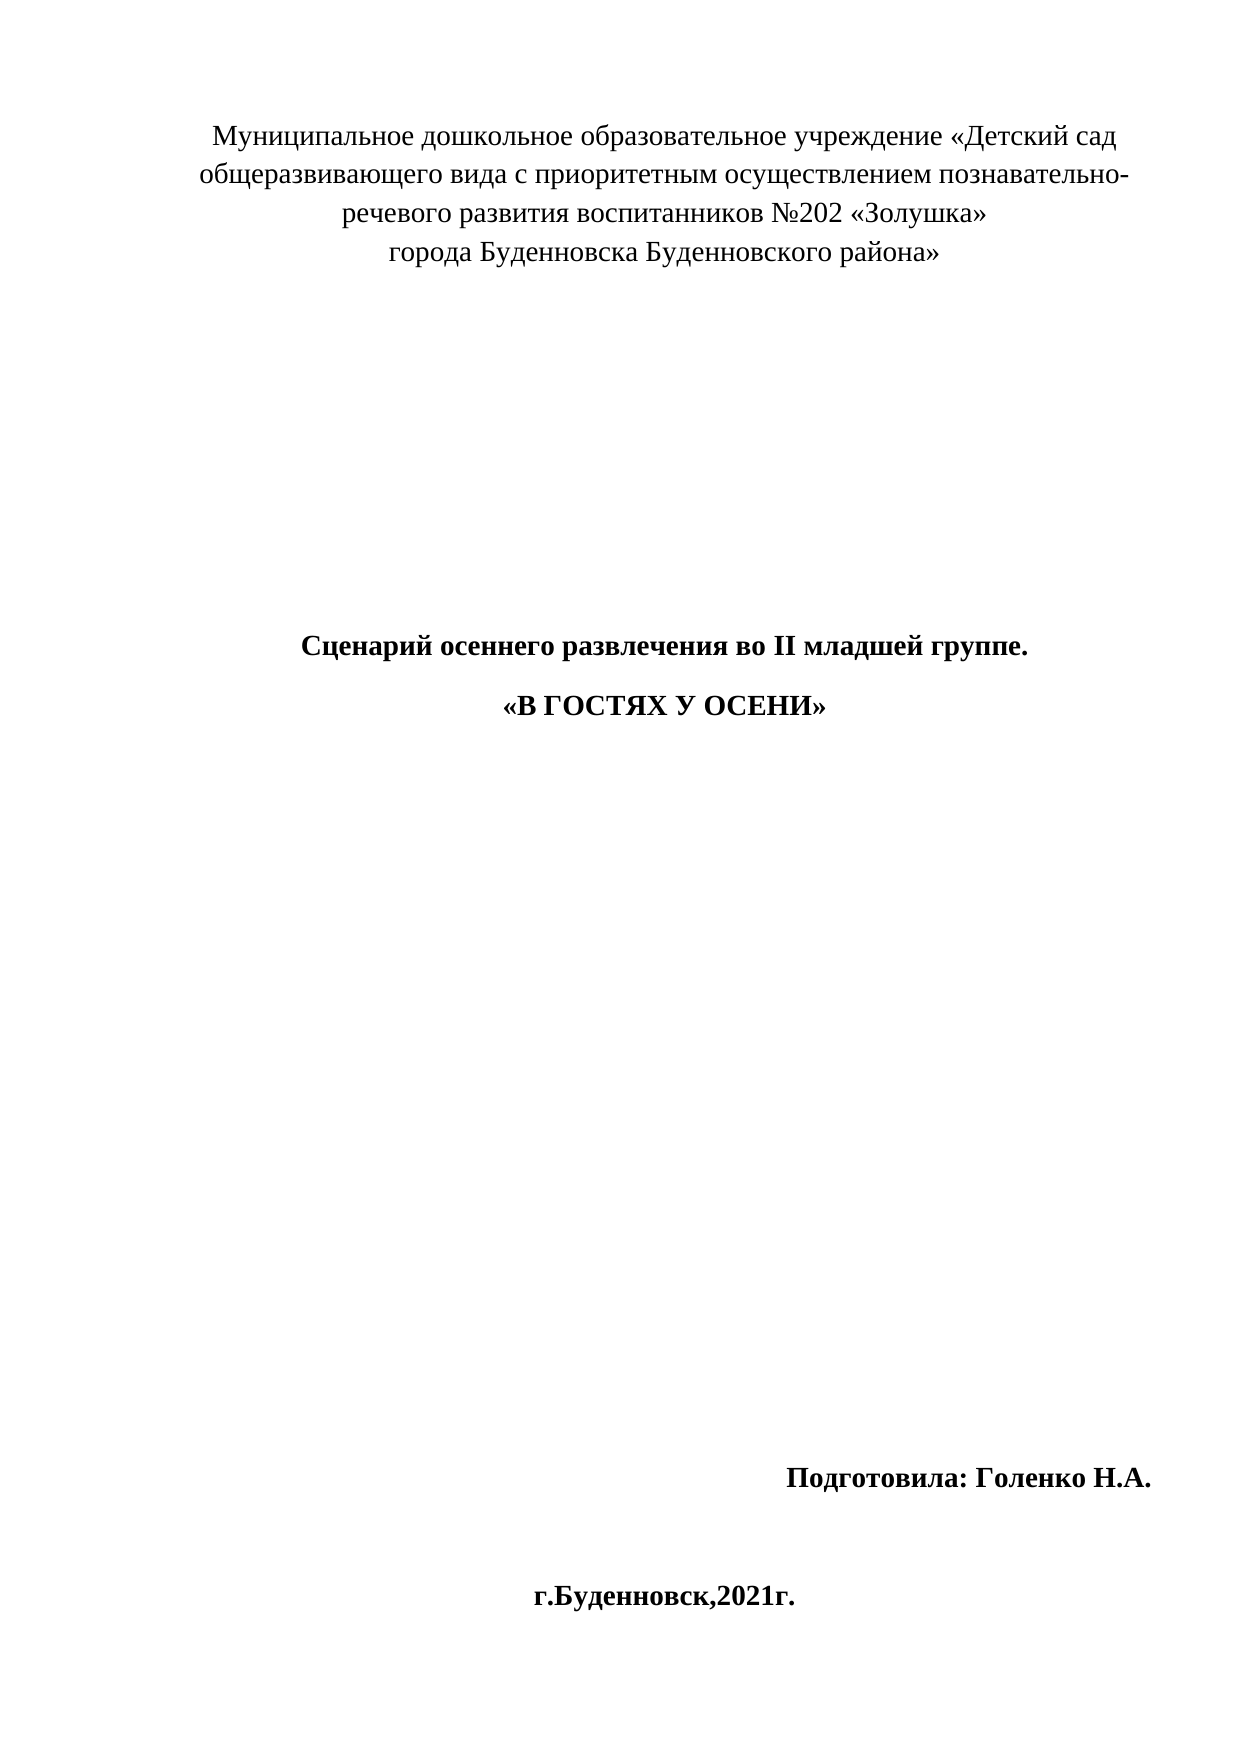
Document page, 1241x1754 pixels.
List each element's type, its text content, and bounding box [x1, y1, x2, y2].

text «В ГОСТЯХ У ОСЕНИ» [177, 688, 1152, 721]
text Подготовила: Голенко Н.А. [177, 1460, 1152, 1493]
text Сценарий осеннего развлечения во II младшей группе. [177, 628, 1152, 662]
text Муниципальное дошкольное образовательное учреждение «Детский сад общеразвивающего вида с приоритетным осуществлением познавательно- речевого развития воспитанников №202 «Золушка» [177, 118, 1152, 229]
text города Буденновска Буденновского района» [177, 234, 1152, 267]
text г.Буденновск,2021г. [177, 1578, 1152, 1612]
